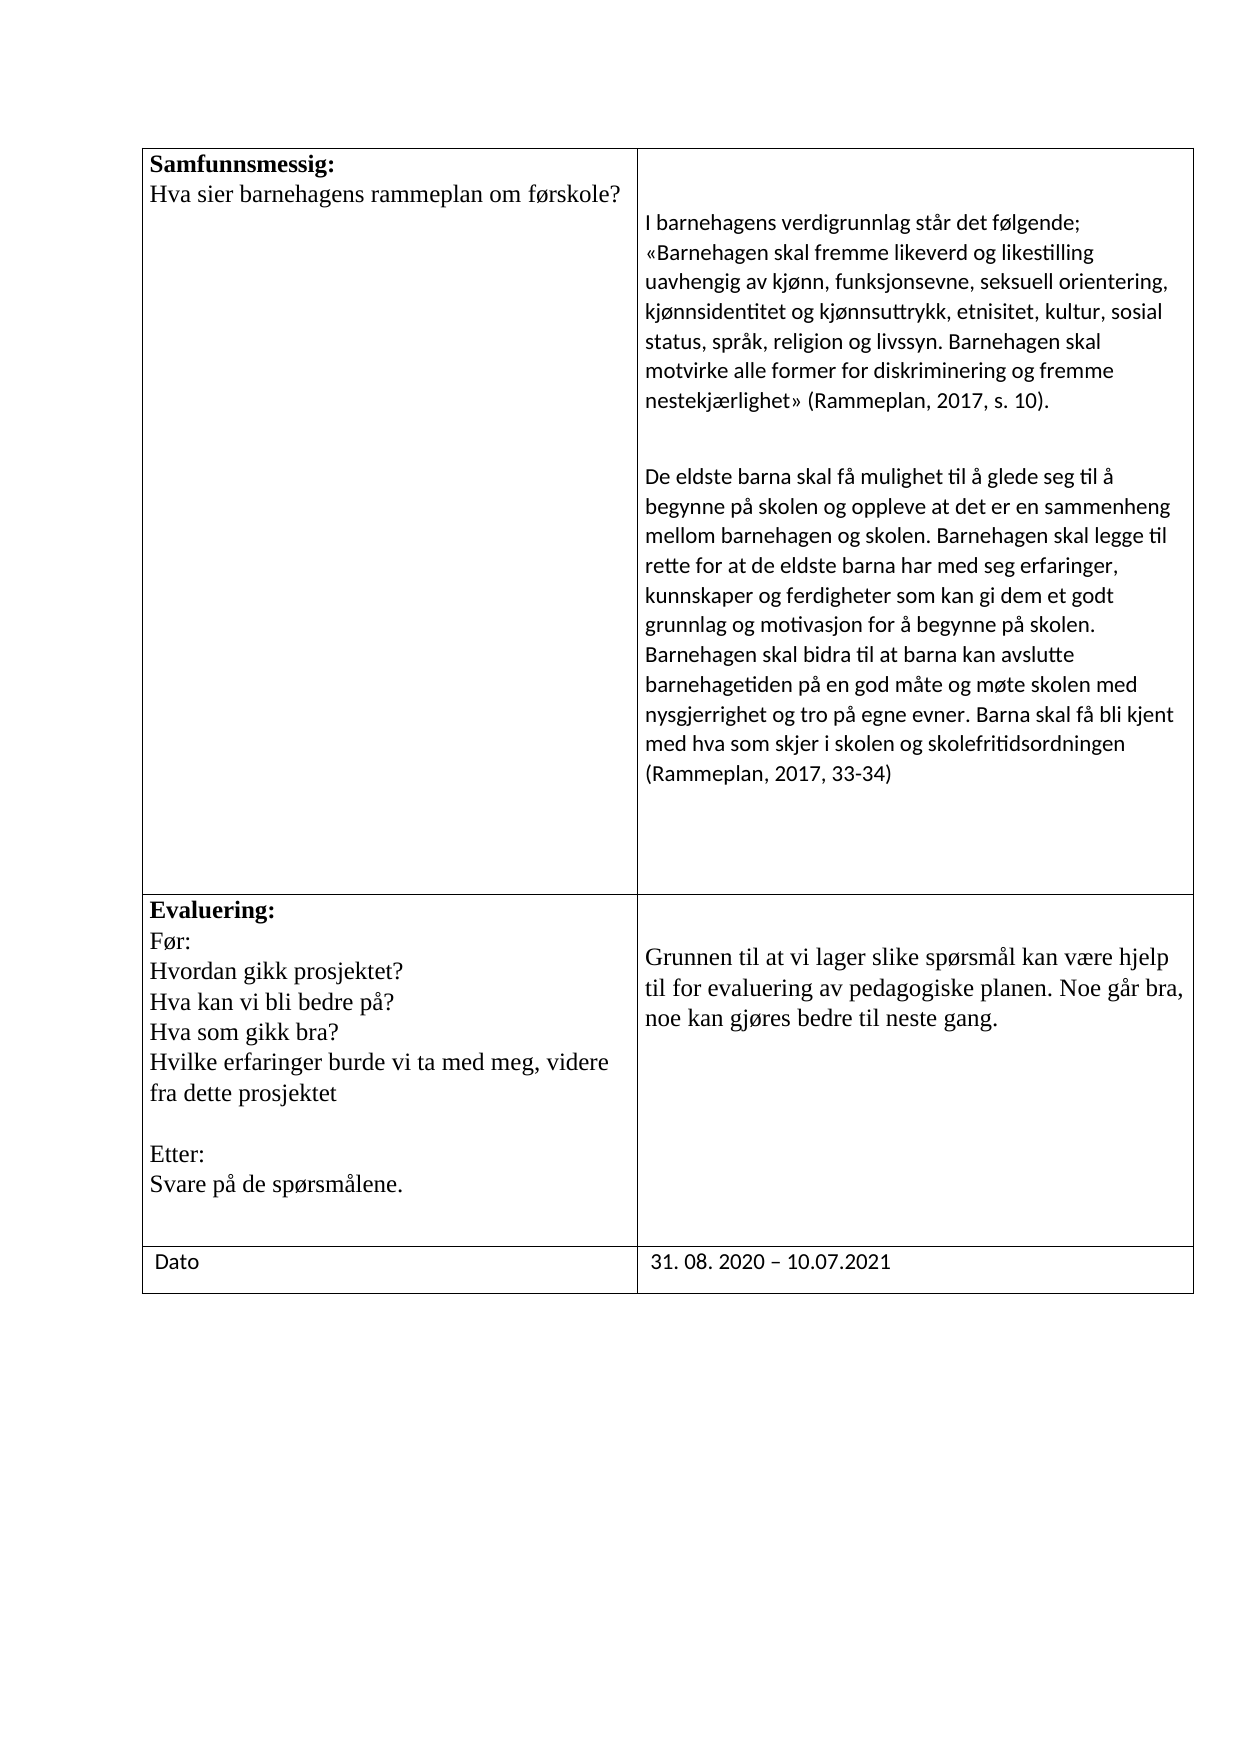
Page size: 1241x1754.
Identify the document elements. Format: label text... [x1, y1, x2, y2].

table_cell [638, 149, 1193, 894]
table_cell Dato [143, 1247, 637, 1293]
table_cell Grunnen til at vi lager slike spørsmål kan være hjelp til for evaluering av pedagogiske planen. Noe går bra, noe kan gjøres bedre til neste gang. [638, 895, 1193, 1246]
table_cell 31. 08. 2020 – 10.07.2021 [638, 1247, 1193, 1293]
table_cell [143, 149, 637, 894]
table_cell Evaluering: Før: Hvordan gikk prosjektet? Hva kan vi bli bedre på? Hva som gikk bra? Hvilke erfaringer burde vi ta med meg, videre fra dette prosjektet Etter: Svare på de spørsmålene. [143, 895, 637, 1246]
